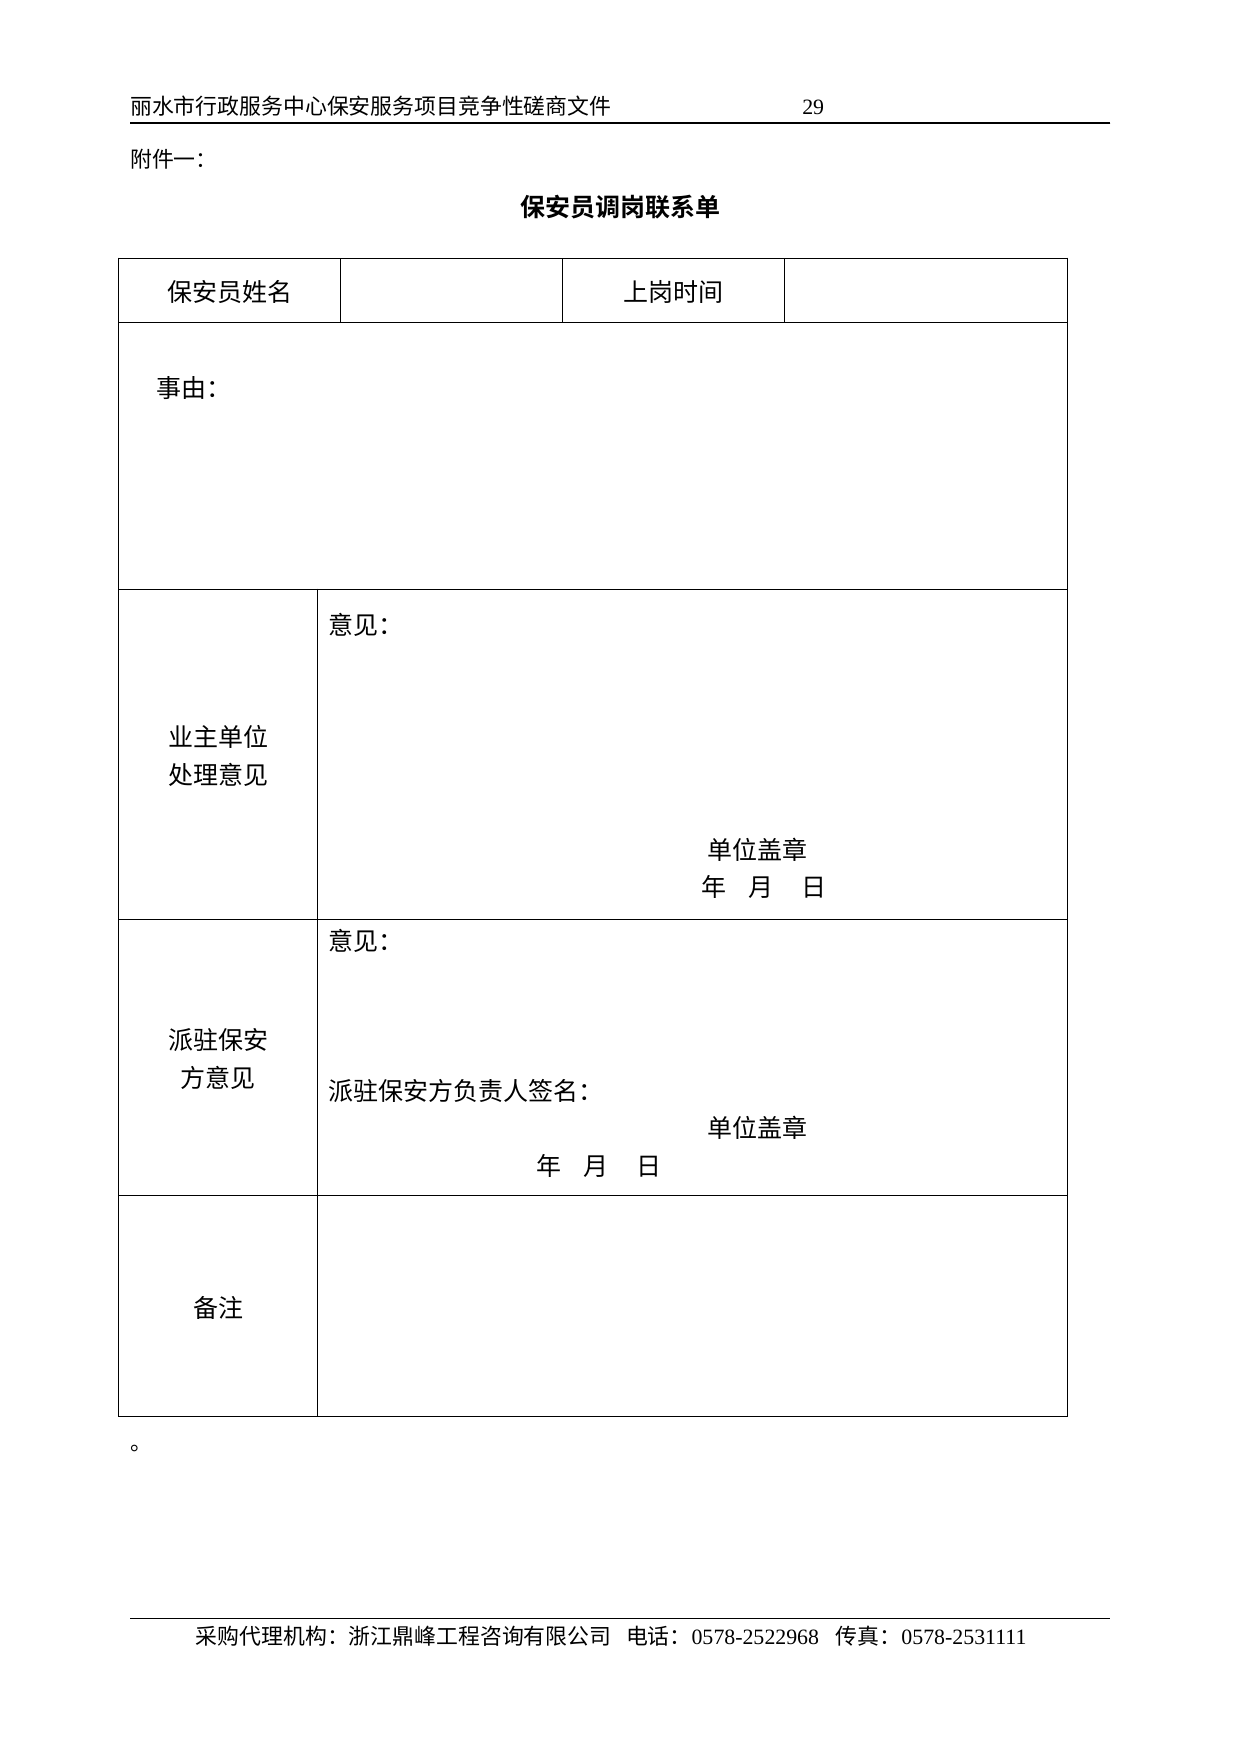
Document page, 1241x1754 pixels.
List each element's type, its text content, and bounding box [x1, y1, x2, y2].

table_cell 备注 [119, 1196, 317, 1416]
table_cell 事由： [119, 323, 1067, 588]
table_header 上岗时间 [563, 259, 784, 322]
table_header [341, 259, 562, 322]
table_header [785, 259, 1067, 322]
table_cell 派驻保安 方意见 [119, 920, 317, 1195]
table_cell [318, 1196, 1067, 1416]
table_cell 意见： 单位盖章 年 月 日 [318, 590, 1067, 919]
text 保安员调岗联系单 [130, 187, 1110, 223]
text 附件一： [130, 142, 1110, 174]
text 。 [130, 1417, 1110, 1459]
table_header 保安员姓名 [119, 259, 340, 322]
table_cell 业主单位 处理意见 [119, 590, 317, 919]
table_cell 意见： 派驻保安方负责人签名： 单位盖章 年 月 日 [318, 920, 1067, 1195]
